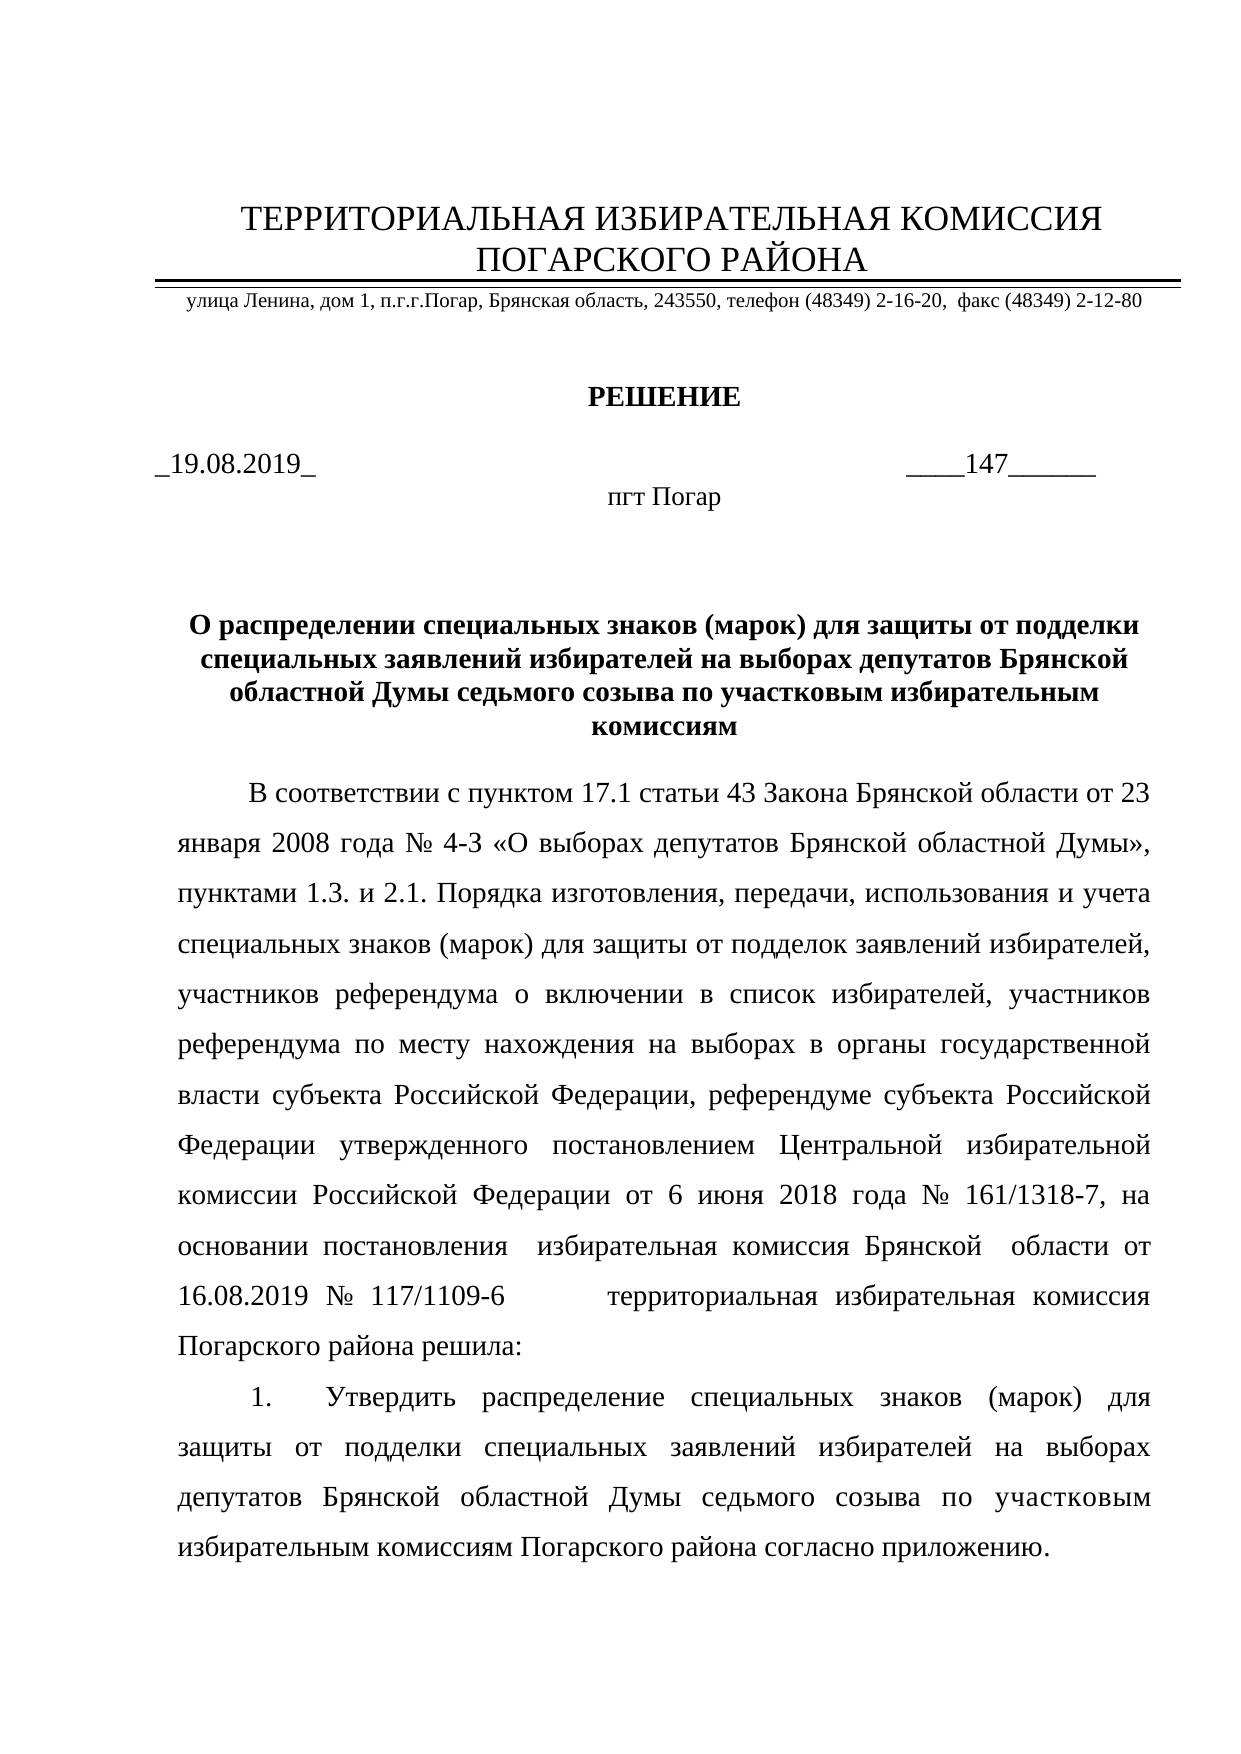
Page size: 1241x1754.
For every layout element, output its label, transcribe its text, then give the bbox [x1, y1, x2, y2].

text 1. Утвердить распределение специальных знаков (марок) для защиты от подделки специальных заявлений избирателей на выборах депутатов Брянской областной Думы седьмого созыва по участковым избирательным комиссиям Погарского района согласно приложению. [177, 1379, 1152, 1563]
text В соответствии с пунктом 17.1 статьи 43 Закона Брянской области от 23 января 2008 года № 4-З «О выборах депутатов Брянской областной Думы», пунктами 1.3. и 2.1. Порядка изготовления, передачи, использования и учета специальных знаков (марок) для защиты от подделок заявлений избирателей, участников референдума о включении в список избирателей, участников референдума по месту нахождения на выборах в органы государственной власти субъекта Российской Федерации, референдуме субъекта Российской Федерации утвержденного постановлением Центральной избирательной комиссии Российской Федерации от 6 июня 2018 года № 161/1318-7, на основании постановления избирательная комиссия Брянской области от 16.08.2019 № 117/1109-6 территориальная избирательная комиссия Погарского района решила: [177, 775, 1152, 1362]
table_header улица Ленина, дом 1, п.г.г.Погар, Брянская область, 243550, телефон (48349) 2-16-20, факс (48349) 2-12-80 РЕШЕНИЕ _19.08.2019_ ____147______ пгт Погар [148, 156, 1181, 607]
text О распределении специальных знаков (марок) для защиты от подделки специальных заявлений избирателей на выборах депутатов Брянской областной Думы седьмого созыва по участковым избирательным комиссиям [177, 607, 1152, 741]
